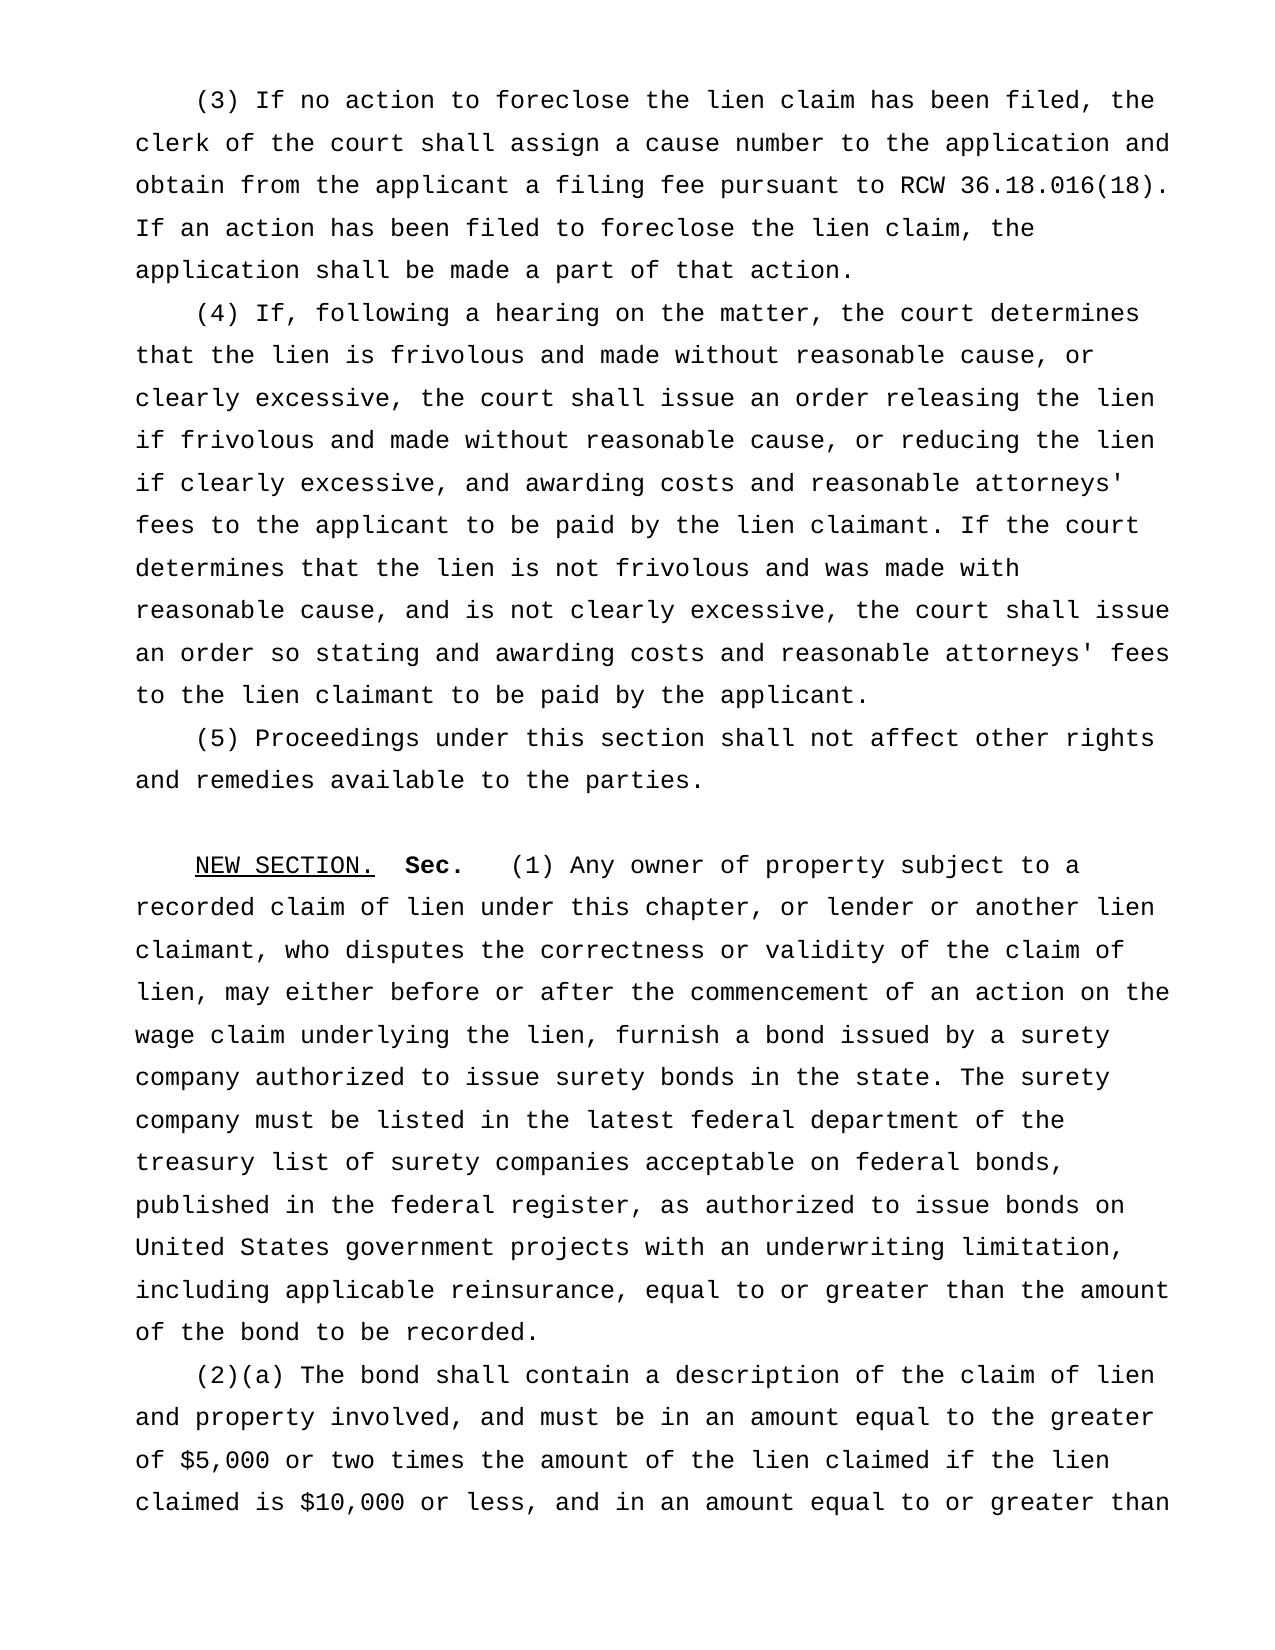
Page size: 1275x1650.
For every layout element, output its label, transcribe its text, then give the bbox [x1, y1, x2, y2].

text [135, 1349, 1170, 1519]
text (5) Proceedings under this section shall not affect other rights and remedies available to the parties. [135, 712, 1170, 797]
text (4) If, following a hearing on the matter, the court determines that the lien is frivolous and made without reasonable cause, or clearly excessive, the court shall issue an order releasing the lien if frivolous and made without reasonable cause, or reducing the lien if clearly excessive, and awarding costs and reasonable attorneys' fees to the applicant to be paid by the lien claimant. If the court determines that the lien is not frivolous and was made with reasonable cause, and is not clearly excessive, the court shall issue an order so stating and awarding costs and reasonable attorneys' fees to the lien claimant to be paid by the applicant. [135, 287, 1170, 712]
text (3) If no action to foreclose the lien claim has been filed, the clerk of the court shall assign a cause number to the application and obtain from the applicant a filing fee pursuant to RCW 36.18.016(18). If an action has been filed to foreclose the lien claim, the application shall be made a part of that action. [135, 75, 1170, 287]
text NEW SECTION. Sec. (1) Any owner of property subject to a recorded claim of lien under this chapter, or lender or another lien claimant, who disputes the correctness or validity of the claim of lien, may either before or after the commencement of an action on the wage claim underlying the lien, furnish a bond issued by a surety company authorized to issue surety bonds in the state. The surety company must be listed in the latest federal department of the treasury list of surety companies acceptable on federal bonds, published in the federal register, as authorized to issue bonds on United States government projects with an underwriting limitation, including applicable reinsurance, equal to or greater than the amount of the bond to be recorded. [135, 839, 1170, 1349]
